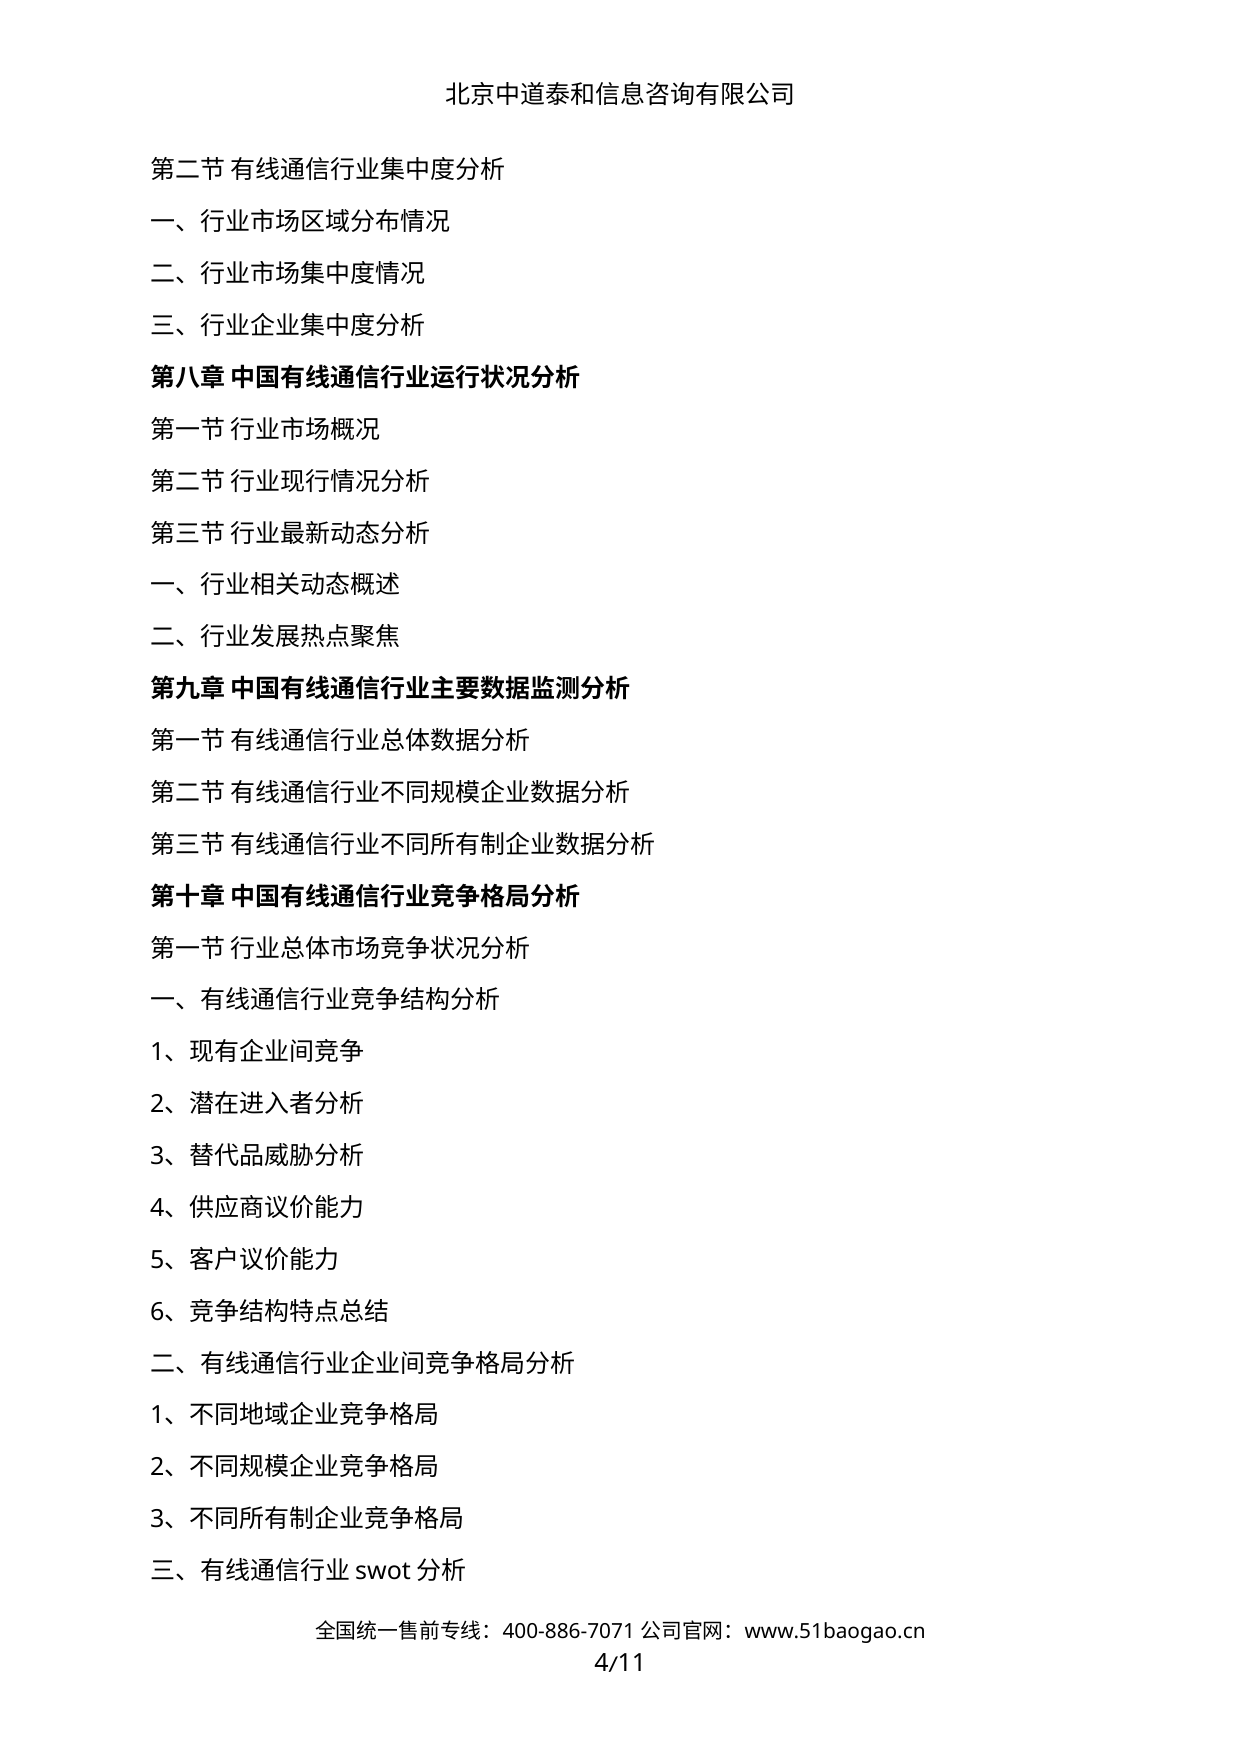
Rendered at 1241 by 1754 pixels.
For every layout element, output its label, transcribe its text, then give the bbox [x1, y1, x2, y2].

text 一、行业市场区域分布情况 [150, 202, 1090, 238]
text 第一节 行业市场概况 [150, 409, 1090, 446]
text 1、不同地域企业竞争格局 [150, 1395, 1090, 1431]
text 3、不同所有制企业竞争格局 [150, 1499, 1090, 1535]
text 第二节 行业现行情况分析 [150, 461, 1090, 497]
text 2、潜在进入者分析 [150, 1084, 1090, 1120]
text 4、供应商议价能力 [150, 1187, 1090, 1224]
text 6、竞争结构特点总结 [150, 1291, 1090, 1327]
text 5、客户议价能力 [150, 1239, 1090, 1276]
text 第一节 行业总体市场竞争状况分析 [150, 928, 1090, 964]
text 二、行业市场集中度情况 [150, 254, 1090, 290]
text 第八章 中国有线通信行业运行状况分析 [150, 357, 1090, 394]
text 第一节 有线通信行业总体数据分析 [150, 721, 1090, 757]
text 第二节 有线通信行业集中度分析 [150, 150, 1090, 186]
text 一、行业相关动态概述 [150, 565, 1090, 601]
text 第十章 中国有线通信行业竞争格局分析 [150, 876, 1090, 912]
text 三、有线通信行业swot分析 [150, 1551, 1090, 1587]
text 二、行业发展热点聚焦 [150, 617, 1090, 653]
text 二、有线通信行业企业间竞争格局分析 [150, 1343, 1090, 1379]
text 1、现有企业间竞争 [150, 1032, 1090, 1068]
text 第九章 中国有线通信行业主要数据监测分析 [150, 669, 1090, 705]
text 第二节 有线通信行业不同规模企业数据分析 [150, 772, 1090, 809]
text 3、替代品威胁分析 [150, 1136, 1090, 1172]
text 第三节 有线通信行业不同所有制企业数据分析 [150, 824, 1090, 861]
text 三、行业企业集中度分析 [150, 306, 1090, 342]
text 第三节 行业最新动态分析 [150, 513, 1090, 549]
text 2、不同规模企业竞争格局 [150, 1447, 1090, 1483]
text 一、有线通信行业竞争结构分析 [150, 980, 1090, 1016]
